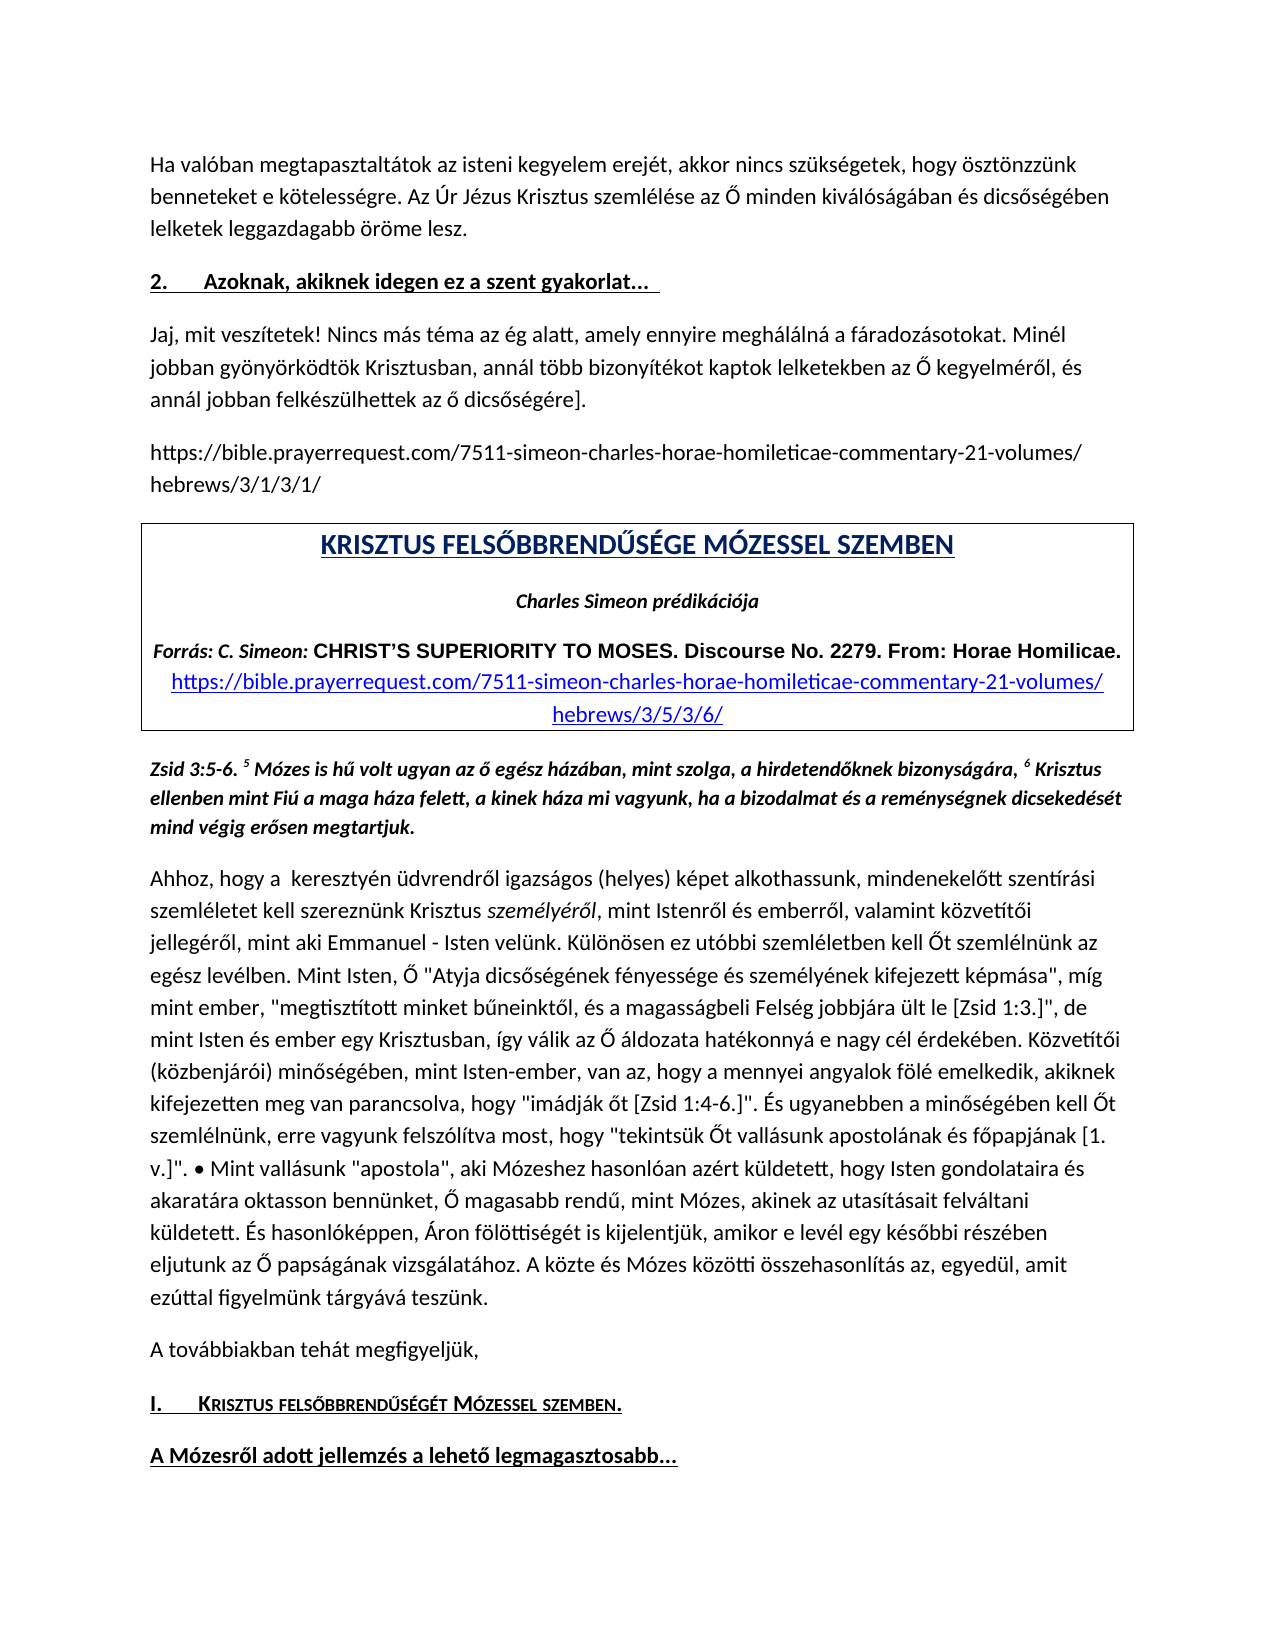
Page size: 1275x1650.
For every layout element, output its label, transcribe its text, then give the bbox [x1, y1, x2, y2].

text Forrás: C. Simeon: CHRIST’S SUPERIORITY TO MOSES. Discourse No. 2279. From: Horae Homilicae. https://bible.prayerrequest.com/7511-simeon-charles-horae-homileticae-commentary-21-volumes/hebrews/3/5/3/6/ [142, 635, 1133, 730]
text https://bible.prayerrequest.com/7511-simeon-charles-horae-homileticae-commentary-21-volumes/hebrews/3/1/3/1/ [150, 438, 1125, 498]
text A továbbiakban tehát megfigyeljük, [150, 1336, 1125, 1364]
text Zsid 3:5-6. 5 Mózes is hű volt ugyan az ő egész házában, mint szolga, a hirdetendőknek bizonyságára, 6 Krisztus ellenben mint Fiú a maga háza felett, a kinek háza mi vagyunk, ha a bizodalmat és a reménységnek dicsekedését mind végig erősen megtartjuk. [150, 756, 1125, 839]
text Charles Simeon prédikációja [142, 585, 1133, 613]
text Ha valóban megtapasztaltátok az isteni kegyelem erejét, akkor nincs szükségetek, hogy ösztönzzünk benneteket e kötelességre. Az Úr Jézus Krisztus szemlélése az Ő minden kiválóságában és dicsőségében lelketek leggazdagabb öröme lesz. [150, 150, 1125, 242]
text Ahhoz, hogy a keresztyén üdvrendről igazságos (helyes) képet alkothassunk, mindenekelőtt szentírási szemléletet kell szereznünk Krisztus személyéről, mint Istenről és emberről, valamint közvetítői jellegéről, mint aki Emmanuel - Isten velünk. Különösen ez utóbbi szemléletben kell Őt szemlélnünk az egész levélben. Mint Isten, Ő "Atyja dicsőségének fényessége és személyének kifejezett képmása", míg mint ember, "megtisztított minket bűneinktől, és a magasságbeli Felség jobbjára ült le [Zsid 1:3.]", de mint Isten és ember egy Krisztusban, így válik az Ő áldozata hatékonnyá e nagy cél érdekében. Közvetítői (közbenjárói) minőségében, mint Isten-ember, van az, hogy a mennyei angyalok fölé emelkedik, akiknek kifejezetten meg van parancsolva, hogy "imádják őt [Zsid 1:4-6.]". És ugyanebben a minőségében kell Őt szemlélnünk, erre vagyunk felszólítva most, hogy "tekintsük Őt vallásunk apostolának és főpapjának [1. v.]". • Mint vallásunk "apostola", aki Mózeshez hasonlóan azért küldetett, hogy Isten gondolataira és akaratára oktasson bennünket, Ő magasabb rendű, mint Mózes, akinek az utasításait felváltani küldetett. És hasonlóképpen, Áron fölöttiségét is kijelentjük, amikor e levél egy későbbi részében eljutunk az Ő papságának vizsgálatához. A közte és Mózes közötti összehasonlítás az, egyedül, amit ezúttal figyelmünk tárgyává teszünk. [150, 864, 1125, 1311]
text A Mózesről adott jellemzés a lehető legmagasztosabb... [150, 1442, 1125, 1470]
text I. Krisztus felsőbbrendűségét Mózessel szemben. [150, 1389, 1125, 1417]
text Jaj, mit veszítetek! Nincs más téma az ég alatt, amely ennyire meghálálná a fáradozásotokat. Minél jobban gyönyörködtök Krisztusban, annál több bizonyítékot kaptok lelketekben az Ő kegyelméről, és annál jobban felkészülhettek az ő dicsőségére]. [150, 320, 1125, 413]
text KRISZTUS FELSŐBBRENDŰSÉGE MÓZESSEL SZEMBEN [142, 524, 1133, 562]
text 2. Azoknak, akiknek idegen ez a szent gyakorlat... [150, 267, 1125, 295]
